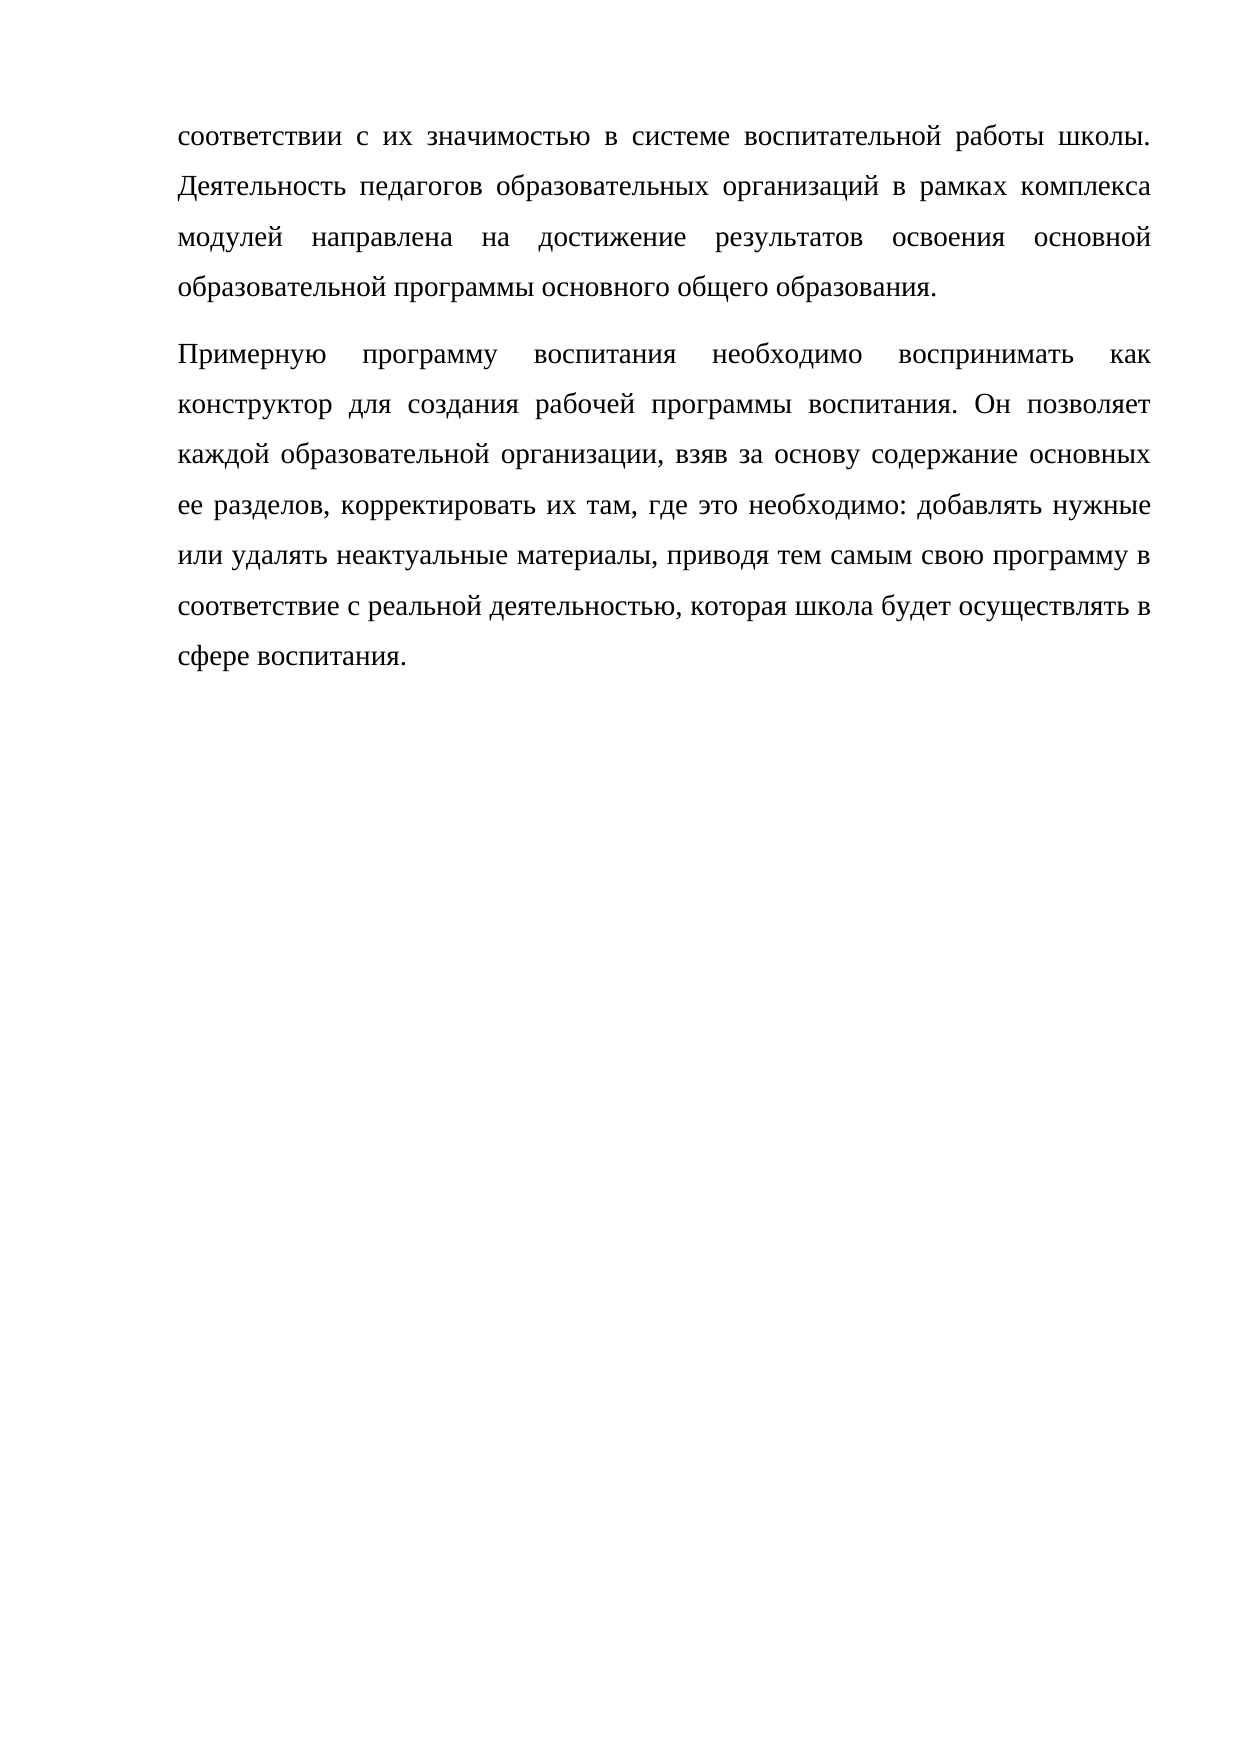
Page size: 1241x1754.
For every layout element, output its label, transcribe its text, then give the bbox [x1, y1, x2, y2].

text Примерную программу воспитания необходимо воспринимать как конструктор для создания рабочей программы воспитания. Он позволяет каждой образовательной организации, взяв за основу содержание основных ее разделов, корректировать их там, где это необходимо: добавлять нужные или удалять неактуальные материалы, приводя тем самым свою программу в соответствие с реальной деятельностью, которая школа будет осуществлять в сфере воспитания. [177, 336, 1152, 671]
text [177, 118, 1152, 303]
